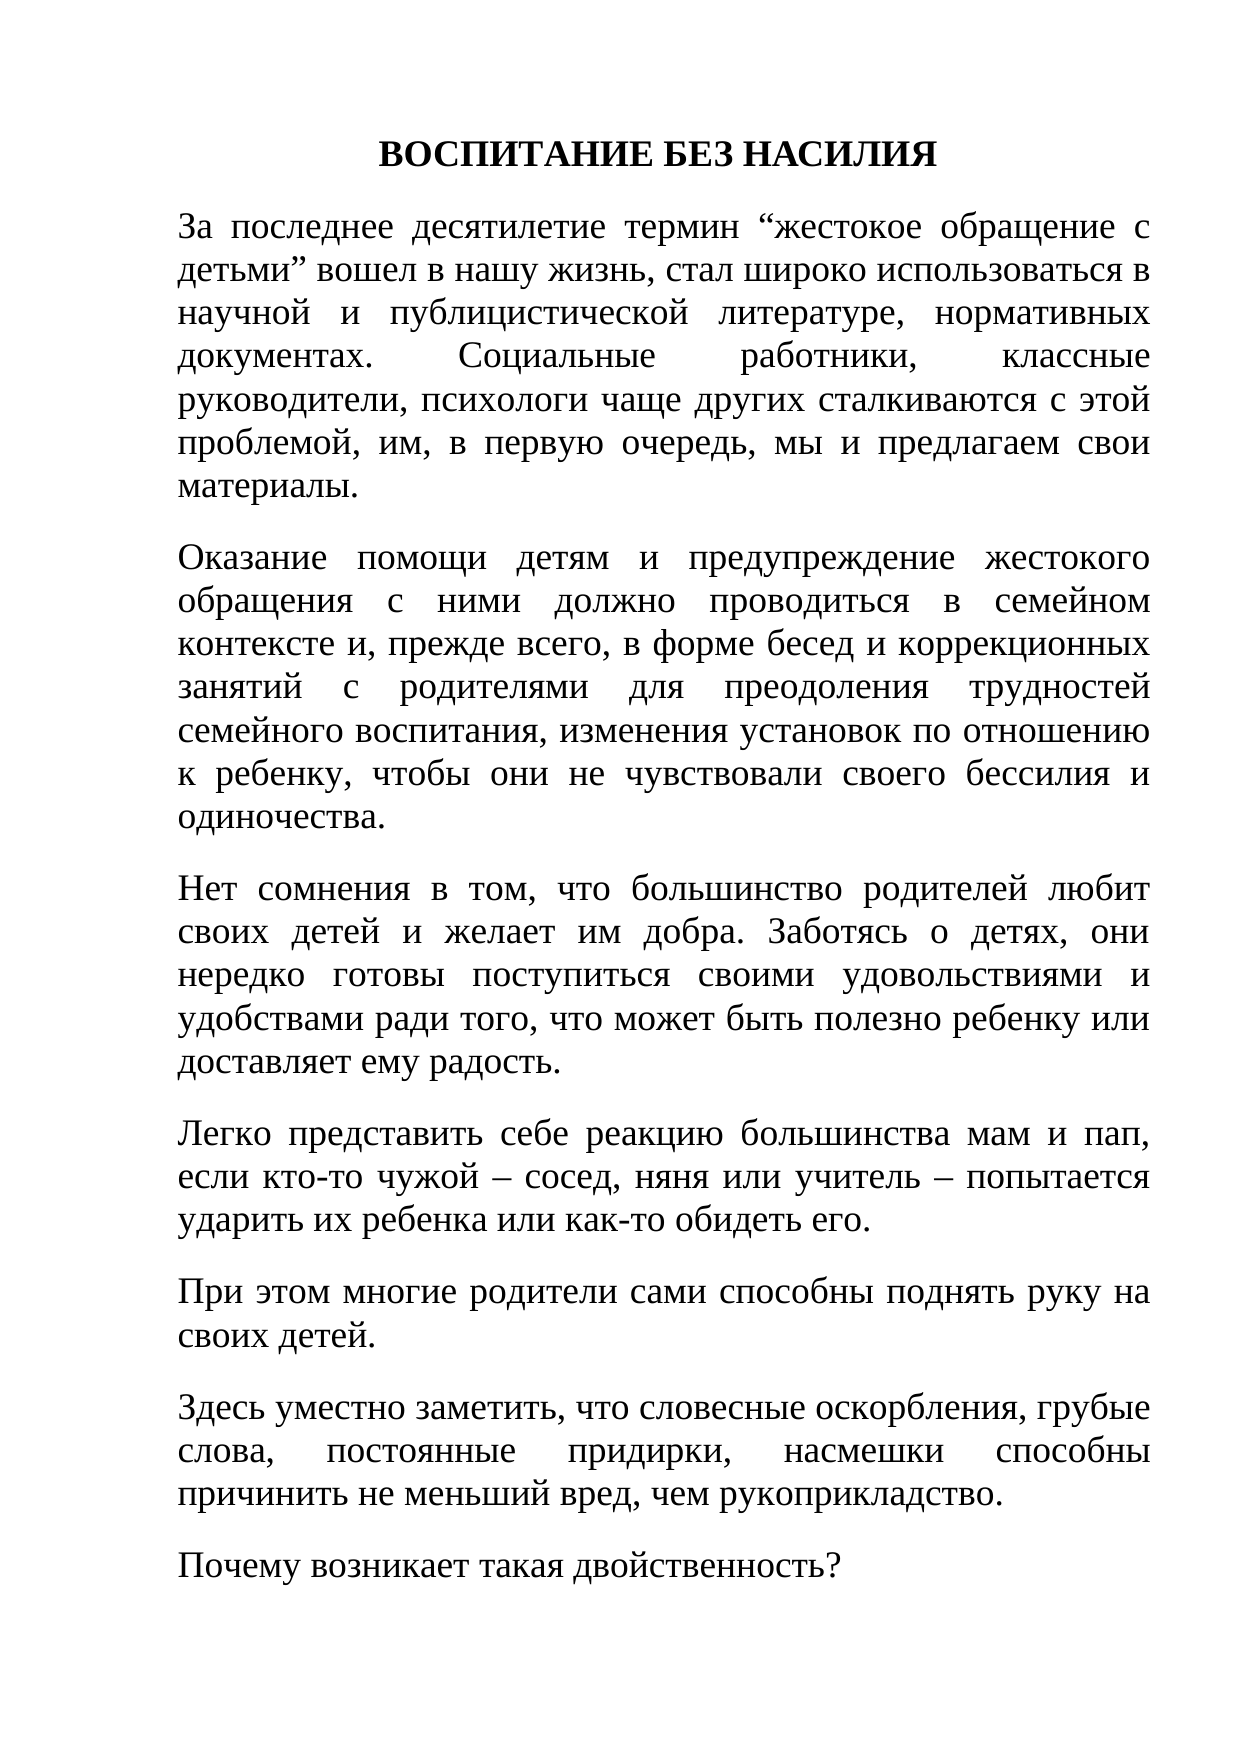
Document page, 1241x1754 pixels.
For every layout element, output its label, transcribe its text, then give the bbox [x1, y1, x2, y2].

text Легко представить себе реакцию большинства мам и пап, если кто-то чужой – сосед, няня или учитель – попытается ударить их ребенка или как-то обидеть его. [177, 1110, 1152, 1240]
text За последнее десятилетие термин “жестокое обращение с детьми” вошел в нашу жизнь, стал широко использоваться в научной и публицистической литературе, нормативных документах. Социальные работники, классные руководители, психологи чаще других сталкиваются с этой проблемой, им, в первую очередь, мы и предлагаем свои материалы. [177, 203, 1152, 505]
text Здесь уместно заметить, что словесные оскорбления, грубые слова, постоянные придирки, насмешки способны причинить не меньший вред, чем рукоприкладство. [177, 1384, 1152, 1514]
text ВОСПИТАНИЕ БЕЗ НАСИЛИЯ [164, 131, 1152, 174]
text Оказание помощи детям и предупреждение жестокого обращения с ними должно проводиться в семейном контексте и, прежде всего, в форме бесед и коррекционных занятий с родителями для преодоления трудностей семейного воспитания, изменения установок по отношению к ребенку, чтобы они не чувствовали своего бессилия и одиночества. [177, 534, 1152, 836]
text При этом многие родители сами способны поднять руку на своих детей. [177, 1269, 1152, 1355]
text Нет сомнения в том, что большинство родителей любит своих детей и желает им добра. Заботясь о детях, они нередко готовы поступиться своими удовольствиями и удобствами ради того, что может быть полезно ребенку или доставляет ему радость. [177, 866, 1152, 1081]
text Почему возникает такая двойственность? [177, 1543, 1152, 1586]
